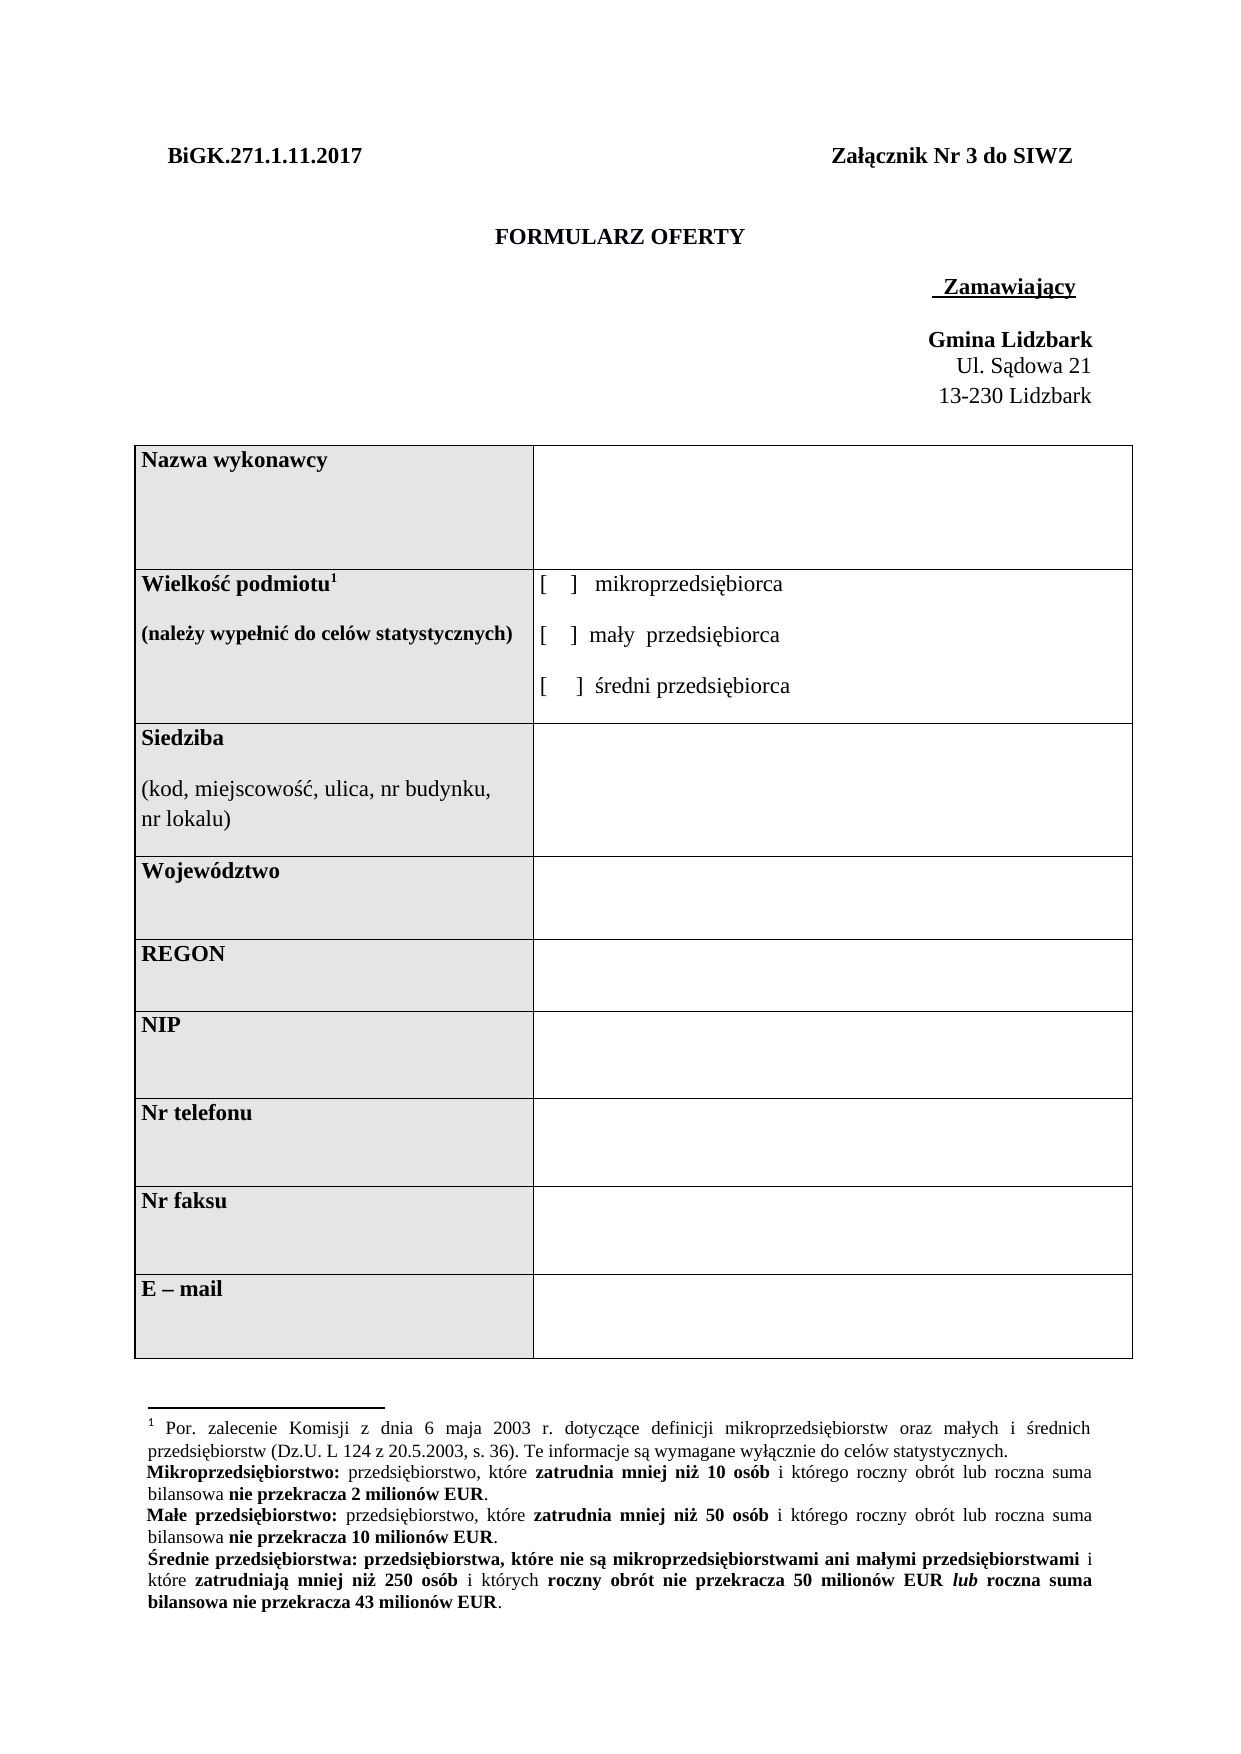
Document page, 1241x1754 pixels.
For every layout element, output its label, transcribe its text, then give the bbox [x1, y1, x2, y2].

table_cell Województwo [136, 857, 533, 939]
text BiGK.271.1.11.2017 Załącznik Nr 3 do SIWZ [148, 142, 1092, 198]
text Ul. Sądowa 21 [73, 352, 1092, 379]
table_cell [ ] mikroprzedsiębiorca [ ] mały przedsiębiorca [ ] średni przedsiębiorca [534, 570, 1132, 723]
table_cell [534, 1099, 1132, 1186]
table_cell [534, 940, 1132, 1011]
table_cell Siedziba (kod, miejscowość, ulica, nr budynku, nr lokalu) [136, 724, 533, 856]
text 13-230 Lidzbark [148, 383, 1092, 409]
table_header [534, 446, 1132, 569]
table_cell REGON [136, 940, 533, 1011]
table_cell Nr faksu [136, 1187, 533, 1274]
table_cell [534, 1187, 1132, 1274]
table_cell [534, 1012, 1132, 1098]
table_header Nazwa wykonawcy [136, 446, 533, 569]
subtitle Zamawiający [916, 273, 1092, 326]
subtitle Gmina Lidzbark [148, 326, 1092, 352]
table_cell [534, 1275, 1132, 1358]
table_cell Wielkość podmiotu (należy wypełnić do celów statystycznych) [136, 570, 533, 723]
table_cell NIP [136, 1012, 533, 1098]
table_cell E – mail [136, 1275, 533, 1358]
text FORMULARZ OFERTY [148, 223, 1092, 249]
table_cell [534, 724, 1132, 856]
table_cell [534, 857, 1132, 939]
table_cell Nr telefonu [136, 1099, 533, 1186]
